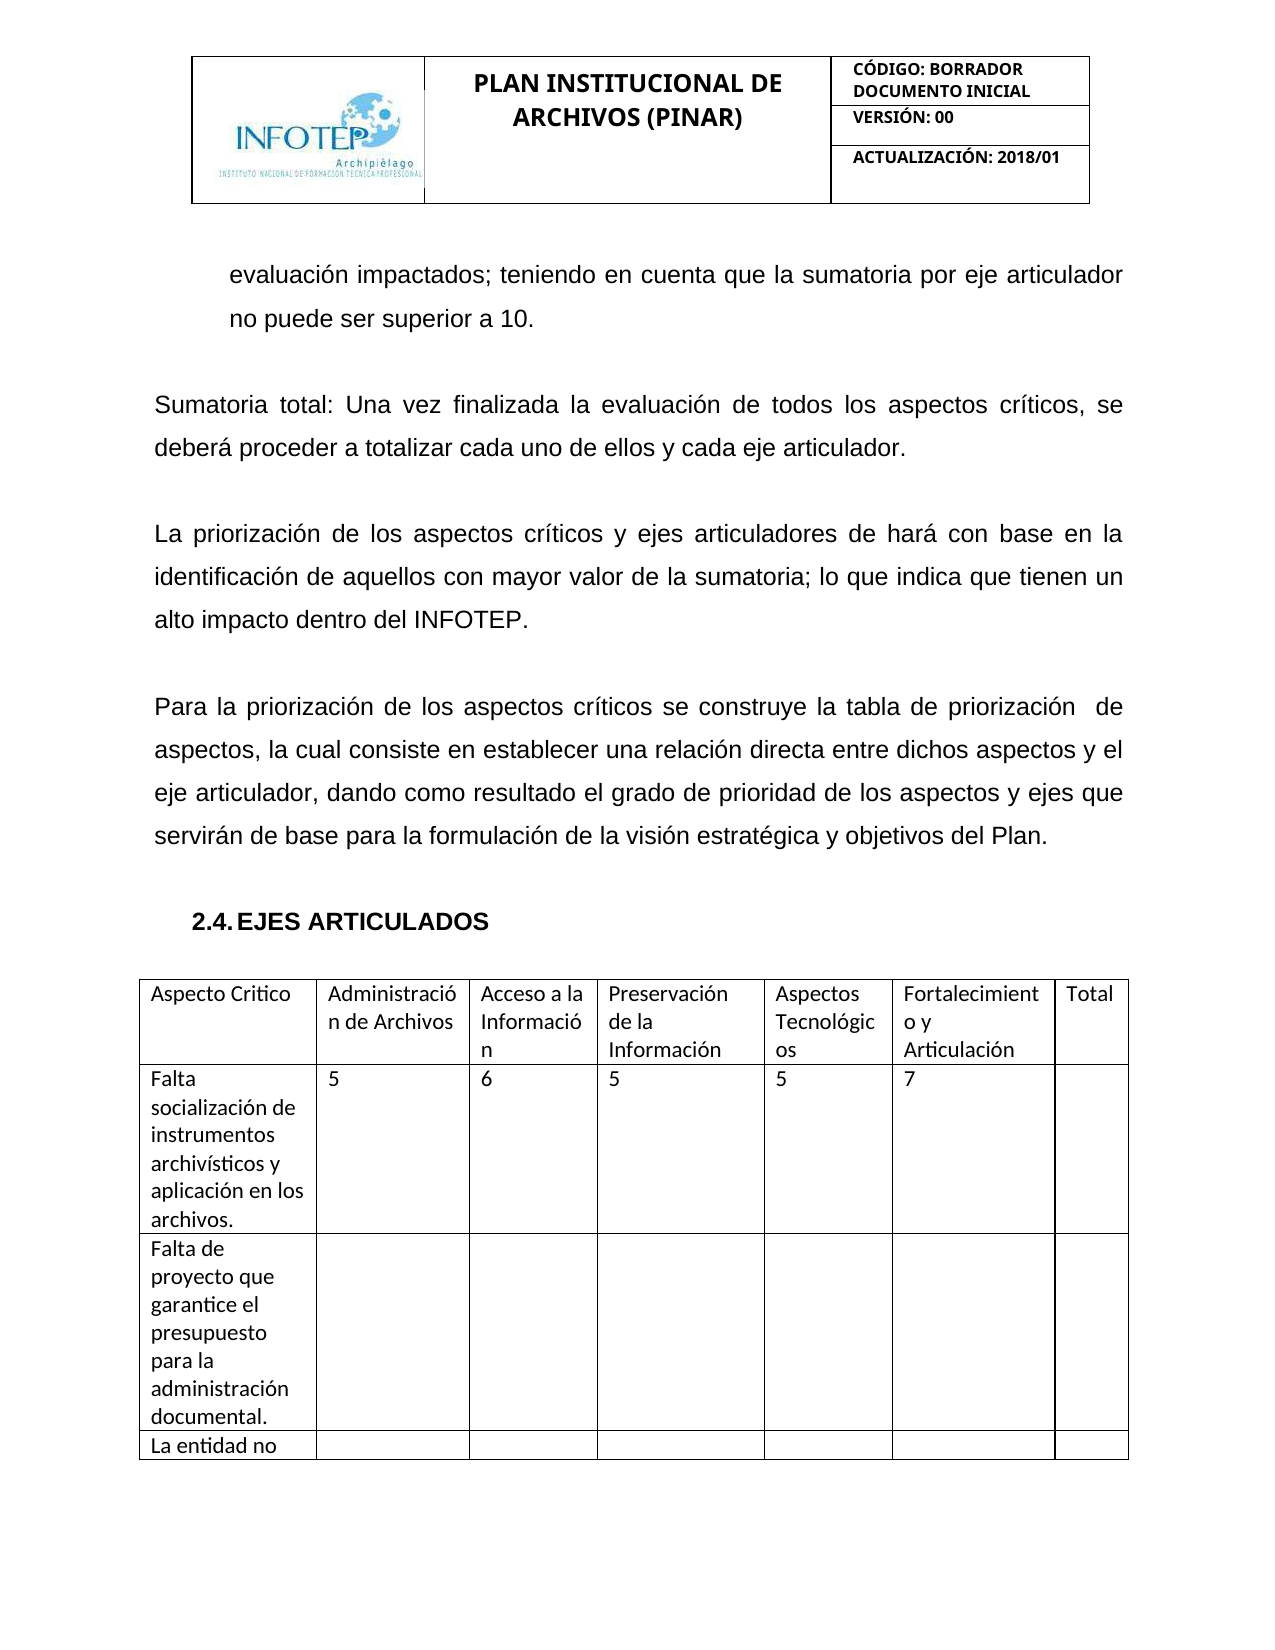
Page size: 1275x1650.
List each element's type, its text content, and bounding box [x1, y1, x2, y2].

table_cell 7 [893, 1065, 1054, 1233]
table_cell [1056, 1234, 1128, 1430]
table_cell [765, 1234, 892, 1430]
table_cell 5 [765, 1065, 892, 1233]
table_cell [893, 1234, 1054, 1430]
picture [213, 90, 425, 188]
table_cell 5 [598, 1065, 764, 1233]
table_cell 6 [470, 1065, 597, 1233]
table_header Preservación de la Información [598, 980, 764, 1063]
table_header Fortalecimiento y Articulación [893, 980, 1054, 1063]
table_cell Falta de proyecto que garantice el presupuesto para la administración documental. [140, 1234, 316, 1430]
text Sumatoria total: Una vez finalizada la evaluación de todos los aspectos críticos, se deberá proceder a totalizar cada uno de ellos y cada eje articulador. [154, 390, 1125, 462]
table_header Acceso a la Información [470, 980, 597, 1063]
table_cell [317, 1234, 469, 1430]
table_header Aspecto Critico [140, 980, 316, 1063]
table_cell [598, 1431, 764, 1459]
subtitle EJES ARTICULADOS [192, 907, 1125, 936]
table_cell [1056, 1065, 1128, 1233]
table_header Aspectos Tecnológicos [765, 980, 892, 1063]
table_cell [598, 1234, 764, 1430]
table_header Total [1056, 980, 1128, 1063]
table_cell [470, 1431, 597, 1459]
table_header Administración de Archivos [317, 980, 469, 1063]
table_cell [765, 1431, 892, 1459]
table_cell 5 [317, 1065, 469, 1233]
text Para la priorización de los aspectos críticos se construye la tabla de priorización de aspectos, la cual consiste en establecer una relación directa entre dichos aspectos y el eje articulador, dando como resultado el grado de prioridad de los aspectos y ejes que servirán de base para la formulación de la visión estratégica y objetivos del Plan. [154, 692, 1125, 850]
table_cell [1056, 1431, 1128, 1459]
table_cell [317, 1431, 469, 1459]
table_cell [893, 1431, 1054, 1459]
text La priorización de los aspectos críticos y ejes articuladores de hará con base en la identificación de aquellos con mayor valor de la sumatoria; lo que indica que tienen un alto impacto dentro del INFOTEP. [154, 519, 1125, 634]
table_cell Falta socialización de instrumentos archivísticos y aplicación en los archivos. [140, 1065, 316, 1233]
table_cell [470, 1234, 597, 1430]
